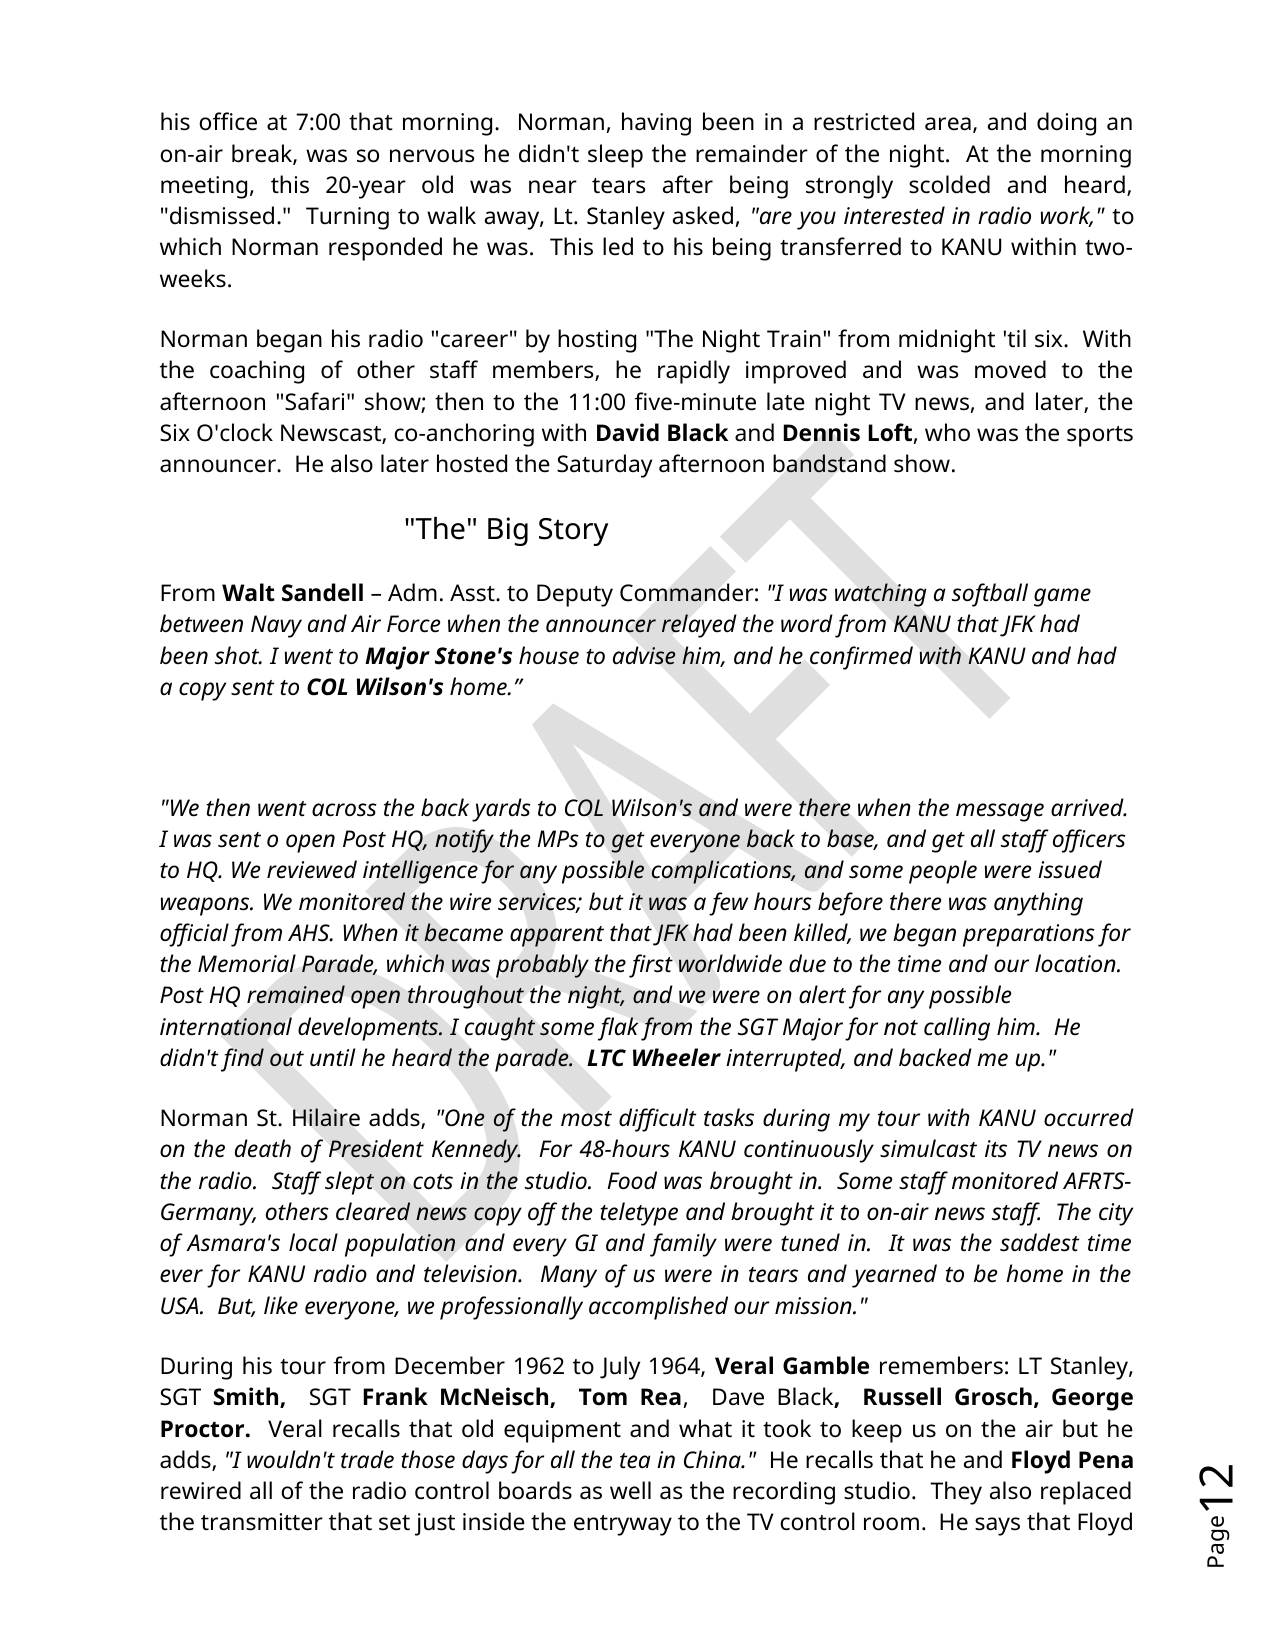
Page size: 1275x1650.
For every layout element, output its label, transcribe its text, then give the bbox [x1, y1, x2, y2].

text Norman St. Hilaire adds, "One of the most difficult tasks during my tour with KANU occurred on the death of President Kennedy. For 48-hours KANU continuously simulcast its TV news on the radio. Staff slept on cots in the studio. Food was brought in. Some staff monitored AFRTS-Germany, others cleared news copy off the teletype and brought it to on-air news staff. The city of Asmara's local population and every GI and family were tuned in. It was the saddest time ever for KANU radio and television. Many of us were in tears and yearned to be home in the USA. But, like everyone, we professionally accomplished our mission." [159, 1102, 1134, 1321]
text "The" Big Story [159, 508, 1134, 548]
text Norman began his radio "career" by hosting "The Night Train" from midnight 'til six. With the coaching of other staff members, he rapidly improved and was moved to the afternoon "Safari" show; then to the 11:00 five-minute late night TV news, and later, the Six O'clock Newscast, co-anchoring with David Black and Dennis Loft, who was the sports announcer. He also later hosted the Saturday afternoon bandstand show. [159, 323, 1134, 479]
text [159, 1350, 1134, 1538]
text From Walt Sandell – Adm. Asst. to Deputy Commander: "I was watching a softball game between Navy and Air Force when the announcer relayed the word from KANU that JFK had been shot. I went to Major Stone's house to advise him, and he confirmed with KANU and had a copy sent to COL Wilson's home.” [159, 577, 1134, 702]
text "We then went across the back yards to COL Wilson's and were there when the message arrived. I was sent o open Post HQ, notify the MPs to get everyone back to base, and get all staff officers to HQ. We reviewed intelligence for any possible complications, and some people were issued weapons. We monitored the wire services; but it was a few hours before there was anything official from AHS. When it became apparent that JFK had been killed, we began preparations for the Memorial Parade, which was probably the first worldwide due to the time and our location. Post HQ remained open throughout the night, and we were on alert for any possible international developments. I caught some flak from the SGT Major for not calling him. He didn't find out until he heard the parade. LTC Wheeler interrupted, and backed me up." [159, 792, 1134, 1073]
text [159, 106, 1134, 294]
